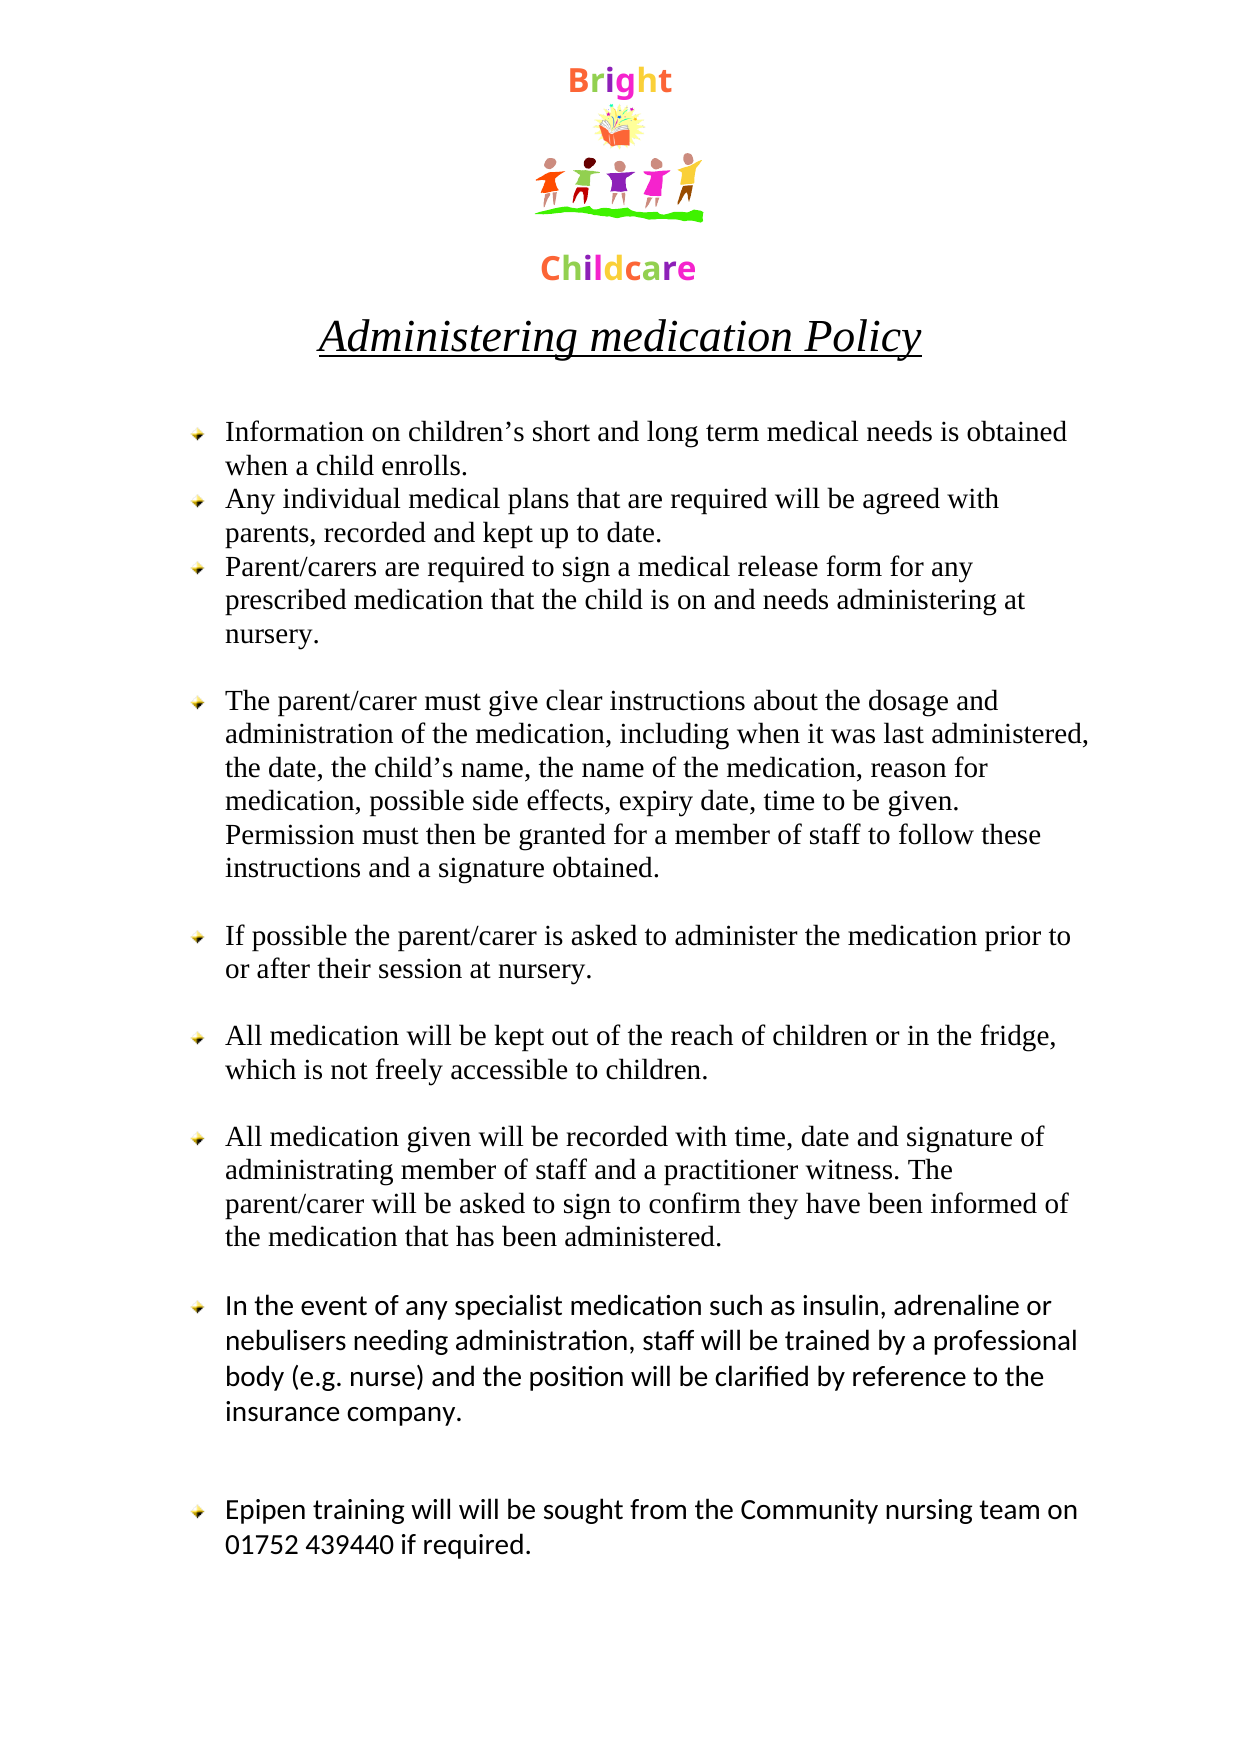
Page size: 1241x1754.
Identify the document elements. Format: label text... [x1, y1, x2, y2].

title All medication will be kept out of the reach of children or in the fridge, which is not freely accessible to children. [187, 1018, 1090, 1085]
title The parent/carer must give clear instructions about the dosage and administration of the medication, including when it was last administered, the date, the child’s name, the name of the medication, reason for medication, possible side effects, expiry date, time to be given. Permission must then be granted for a member of staff to follow these instructions and a signature obtained. [187, 683, 1090, 884]
title If possible the parent/carer is asked to administer the medication prior to or after their session at nursery. [187, 918, 1090, 985]
picture [188, 425, 206, 442]
title Information on children’s short and long term medical needs is obtained when a child enrolls. [187, 414, 1090, 482]
picture [592, 103, 646, 150]
picture [188, 492, 206, 509]
picture [188, 1502, 206, 1520]
title Parent/carers are required to sign a medical release form for any prescribed medication that the child is on and needs administering at nursery. [187, 549, 1090, 649]
picture [188, 928, 206, 945]
picture [188, 1129, 206, 1147]
picture [188, 693, 206, 711]
picture [188, 1029, 206, 1046]
title All medication given will be recorded with time, date and signature of administrating member of staff and a practitioner witness. The parent/carer will be asked to sign to confirm they have been informed of the medication that has been administered. [187, 1119, 1090, 1253]
picture [188, 1298, 206, 1315]
list In the event of any specialist medication such as insulin, adrenaline or nebulisers needing administration, staff will be trained by a professional body (e.g. nurse) and the position will be clarified by reference to the insurance company. [187, 1287, 1090, 1429]
title Any individual medical plans that are required will be agreed with parents, recorded and kept up to date. [187, 482, 1090, 549]
picture [188, 559, 206, 576]
list Epipen training will will be sought from the Community nursing team on 01752 439440 if required. [187, 1491, 1090, 1562]
title Administering medication Policy [150, 309, 1090, 362]
